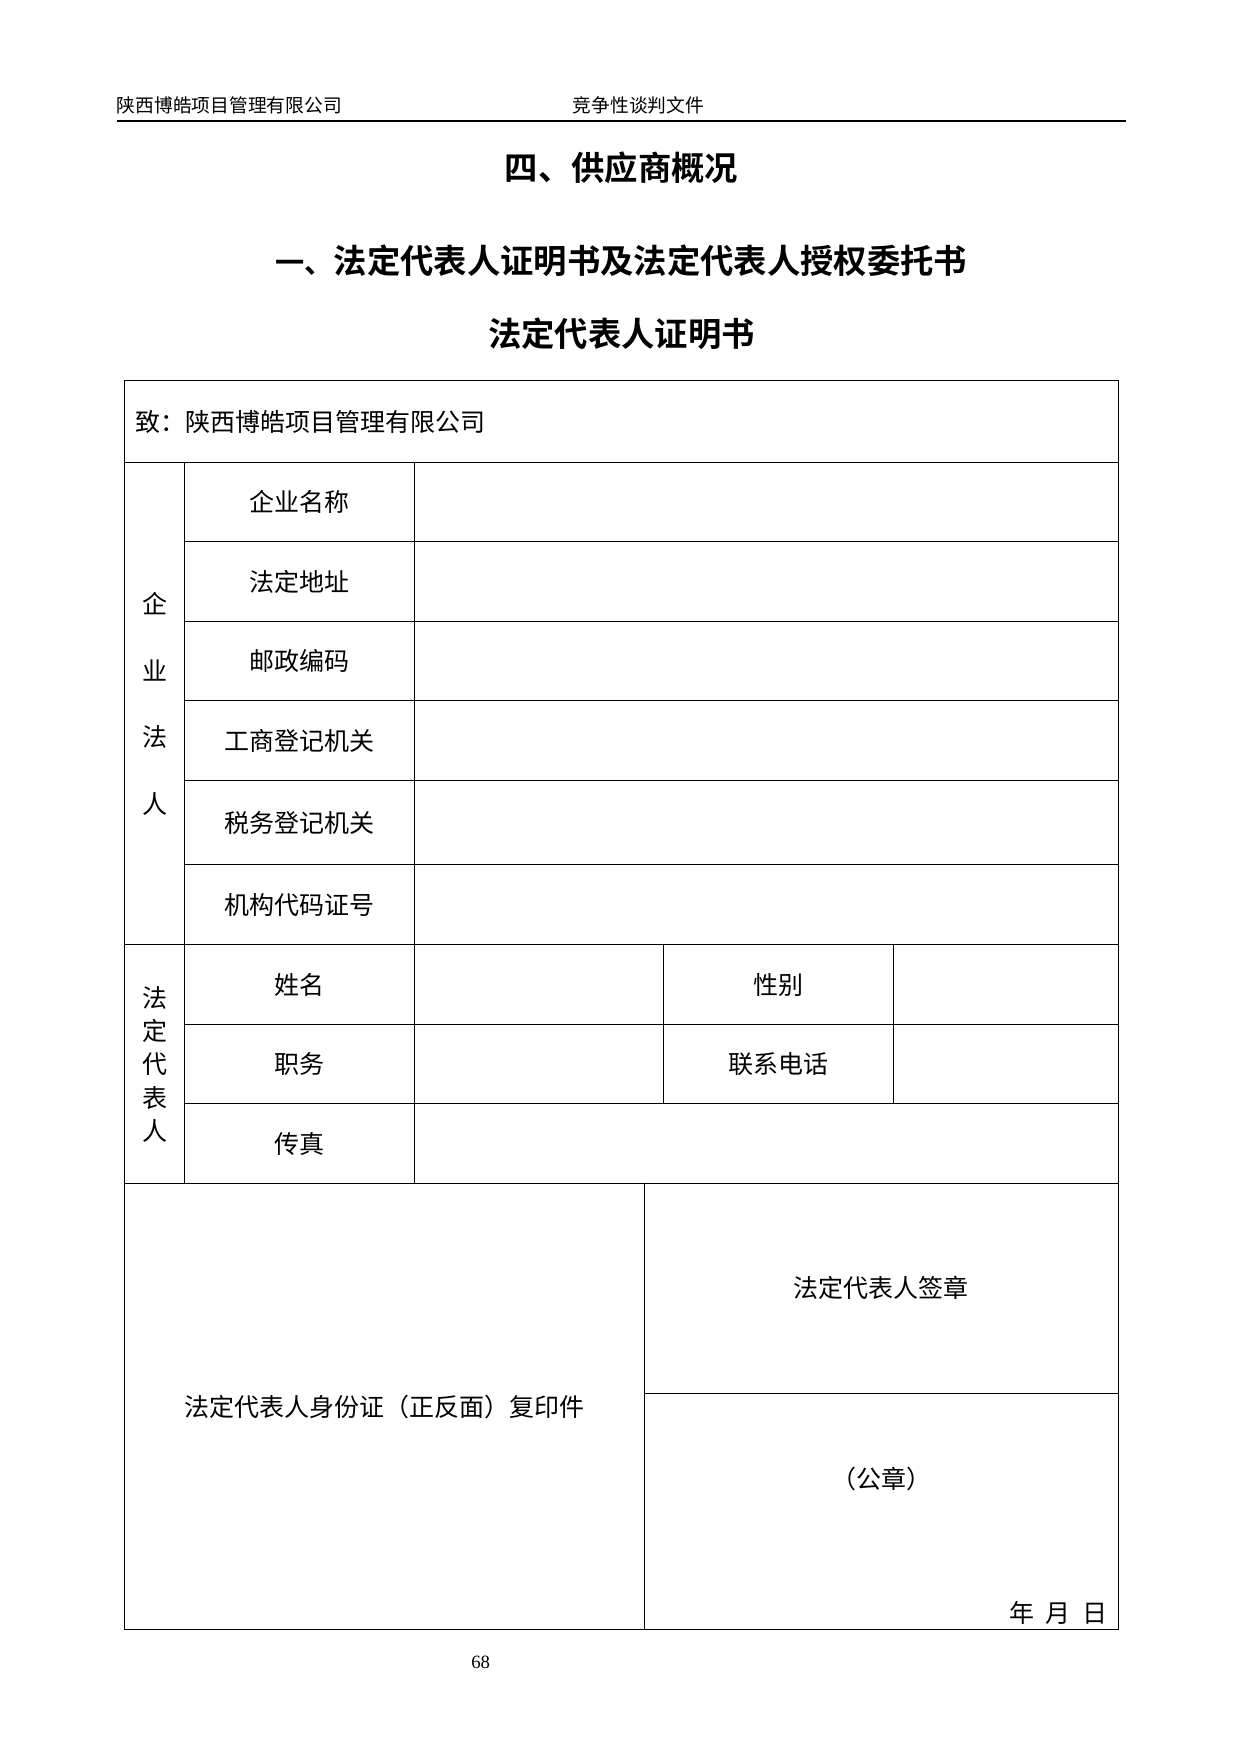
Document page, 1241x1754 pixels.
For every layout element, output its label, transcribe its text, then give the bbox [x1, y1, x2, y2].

subtitle 一、法定代表人证明书及法定代表人授权委托书 [117, 235, 1126, 283]
table_cell 传真 [185, 1104, 414, 1182]
table_cell [415, 945, 663, 1023]
table_cell [415, 781, 1118, 864]
table_header 致：陕西博皓项目管理有限公司 [125, 381, 1118, 462]
table_cell [894, 945, 1118, 1023]
table_cell 法定代表人 [125, 945, 184, 1182]
table_cell [415, 542, 1118, 621]
table_cell （公章） 年 月 日 [645, 1394, 1118, 1629]
table_cell [894, 1025, 1118, 1103]
table_cell [415, 1025, 663, 1103]
table_cell 职务 [185, 1025, 414, 1103]
table_cell 机构代码证号 [185, 865, 414, 944]
table_cell 企业名称 [185, 463, 414, 541]
table_cell 企 业 法 人 [125, 463, 184, 944]
table_cell [415, 701, 1118, 779]
table_cell 联系电话 [664, 1025, 893, 1103]
table_cell [415, 622, 1118, 700]
table_cell 法定代表人身份证（正反面）复印件 [125, 1184, 644, 1629]
subtitle 法定代表人证明书 [117, 308, 1126, 356]
table_cell [415, 463, 1118, 541]
table_cell 税务登记机关 [185, 781, 414, 864]
table_cell 工商登记机关 [185, 701, 414, 779]
table_cell 法定地址 [185, 542, 414, 621]
table_cell 性别 [664, 945, 893, 1023]
text 四、供应商概况 [117, 142, 1126, 190]
table_cell [415, 865, 1118, 944]
table_cell 法定代表人签章 [645, 1184, 1118, 1392]
table_cell 姓名 [185, 945, 414, 1023]
table_cell [415, 1104, 1118, 1182]
table_cell 邮政编码 [185, 622, 414, 700]
